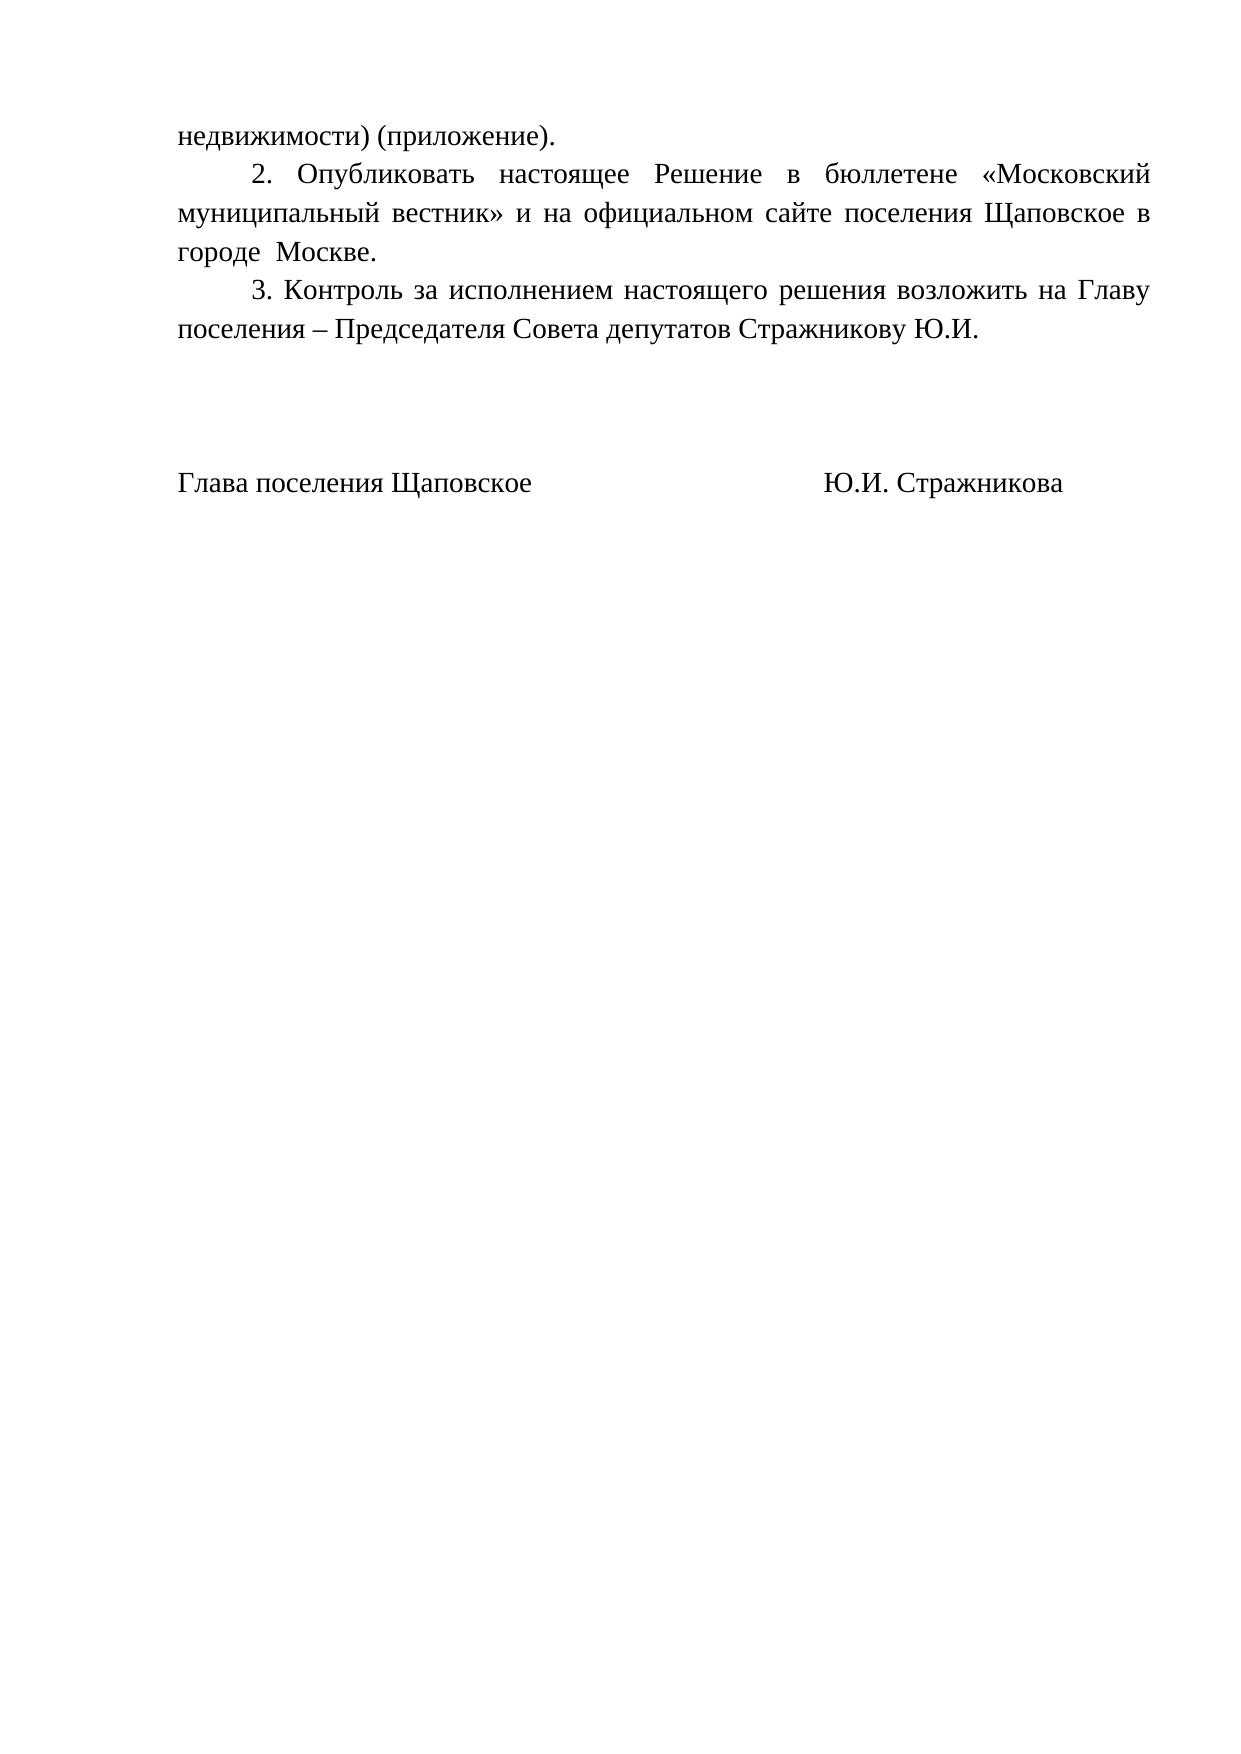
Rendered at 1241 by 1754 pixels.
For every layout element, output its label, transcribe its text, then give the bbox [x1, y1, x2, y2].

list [177, 118, 1152, 152]
text 3. Контроль за исполнением настоящего решения возложить на Главу поселения – Председателя Совета депутатов Стражникову Ю.И. [177, 272, 1152, 344]
text Глава поселения Щаповское Ю.И. Стражникова [177, 465, 1152, 498]
text 2. Опубликовать настоящее Решение в бюллетене «Московский муниципальный вестник» и на официальном сайте поселения Щаповское в городе Москве. [177, 157, 1152, 267]
